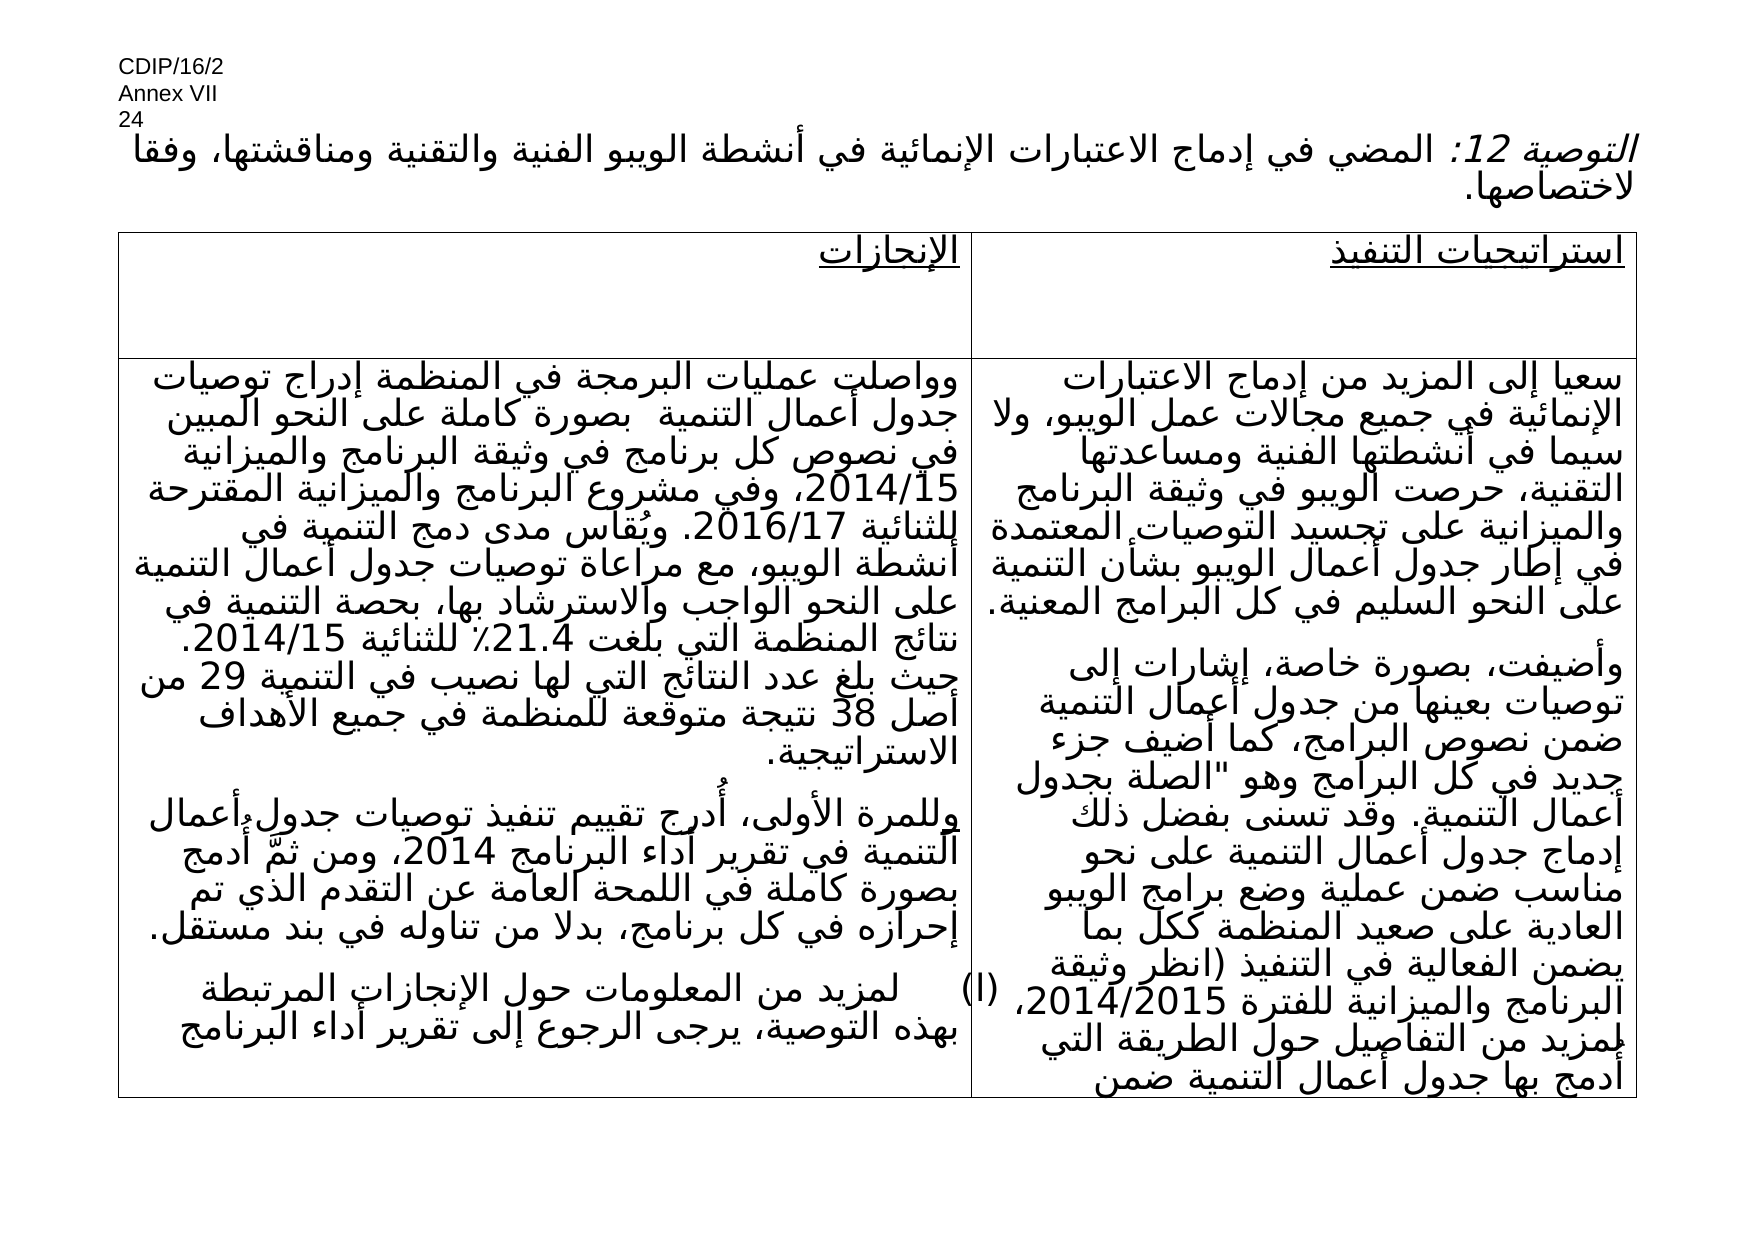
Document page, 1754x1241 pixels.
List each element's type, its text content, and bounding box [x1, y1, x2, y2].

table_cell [119, 359, 971, 1097]
table_header استراتيجيات التنفيذ [972, 233, 1636, 358]
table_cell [972, 359, 1636, 1097]
text التوصية 12: المضي في إدماج الاعتبارات الإنمائية في أنشطة الويبو الفنية والتقنية ومناقشتها، وفقا لاختصاصها. [118, 132, 1636, 207]
table_header الإنجازات [119, 233, 971, 358]
